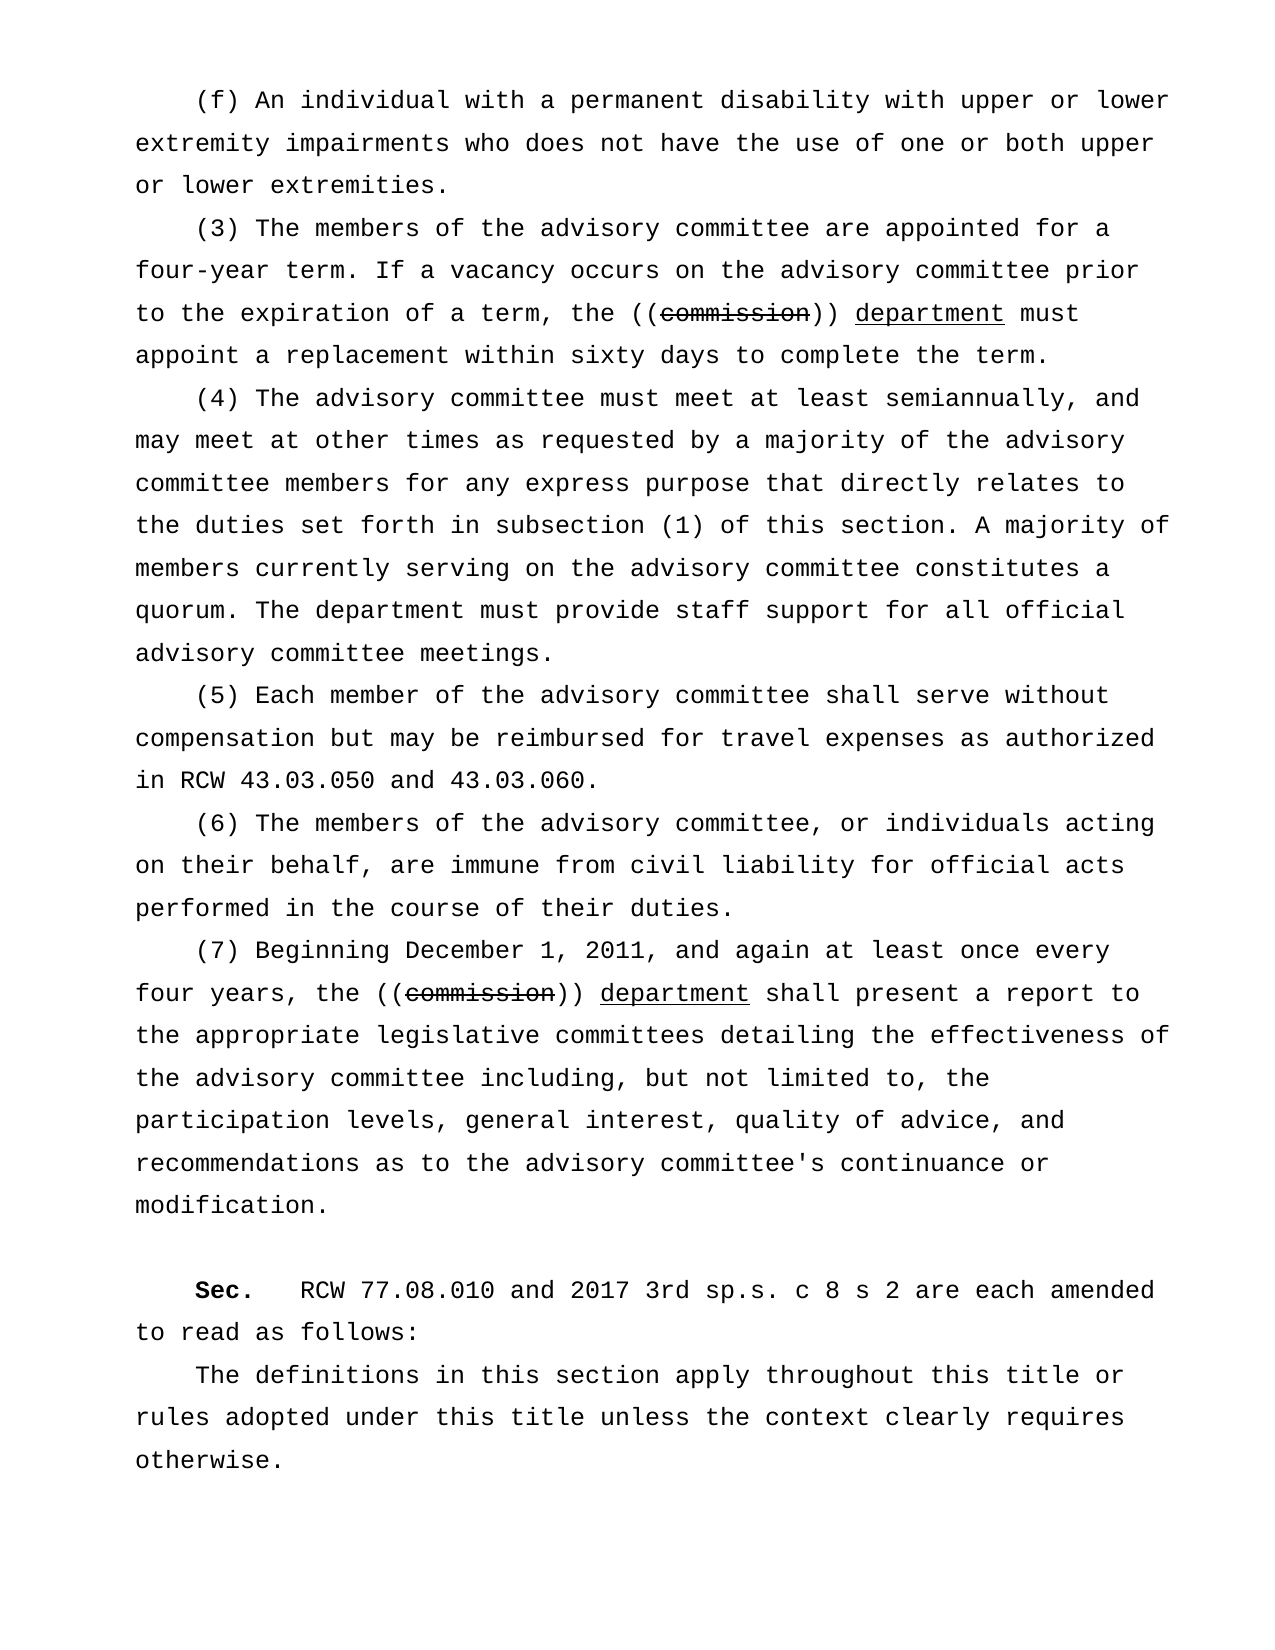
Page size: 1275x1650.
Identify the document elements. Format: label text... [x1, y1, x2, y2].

text (3) The members of the advisory committee are appointed for a four-year term. If a vacancy occurs on the advisory committee prior to the expiration of a term, the ((commission)) department must appoint a replacement within sixty days to complete the term. [135, 202, 1170, 372]
text (5) Each member of the advisory committee shall serve without compensation but may be reimbursed for travel expenses as authorized in RCW 43.03.050 and 43.03.060. [135, 670, 1170, 797]
text (6) The members of the advisory committee, or individuals acting on their behalf, are immune from civil liability for official acts performed in the course of their duties. [135, 797, 1170, 925]
text Sec. RCW 77.08.010 and 2017 3rd sp.s. c 8 s 2 are each amended to read as follows: [135, 1264, 1170, 1349]
text (7) Beginning December 1, 2011, and again at least once every four years, the ((commission)) department shall present a report to the appropriate legislative committees detailing the effectiveness of the advisory committee including, but not limited to, the participation levels, general interest, quality of advice, and recommendations as to the advisory committee's continuance or modification. [135, 925, 1170, 1222]
text (f) An individual with a permanent disability with upper or lower extremity impairments who does not have the use of one or both upper or lower extremities. [135, 75, 1170, 202]
text (4) The advisory committee must meet at least semiannually, and may meet at other times as requested by a majority of the advisory committee members for any express purpose that directly relates to the duties set forth in subsection (1) of this section. A majority of members currently serving on the advisory committee constitutes a quorum. The department must provide staff support for all official advisory committee meetings. [135, 372, 1170, 670]
text The definitions in this section apply throughout this title or rules adopted under this title unless the context clearly requires otherwise. [135, 1349, 1170, 1477]
